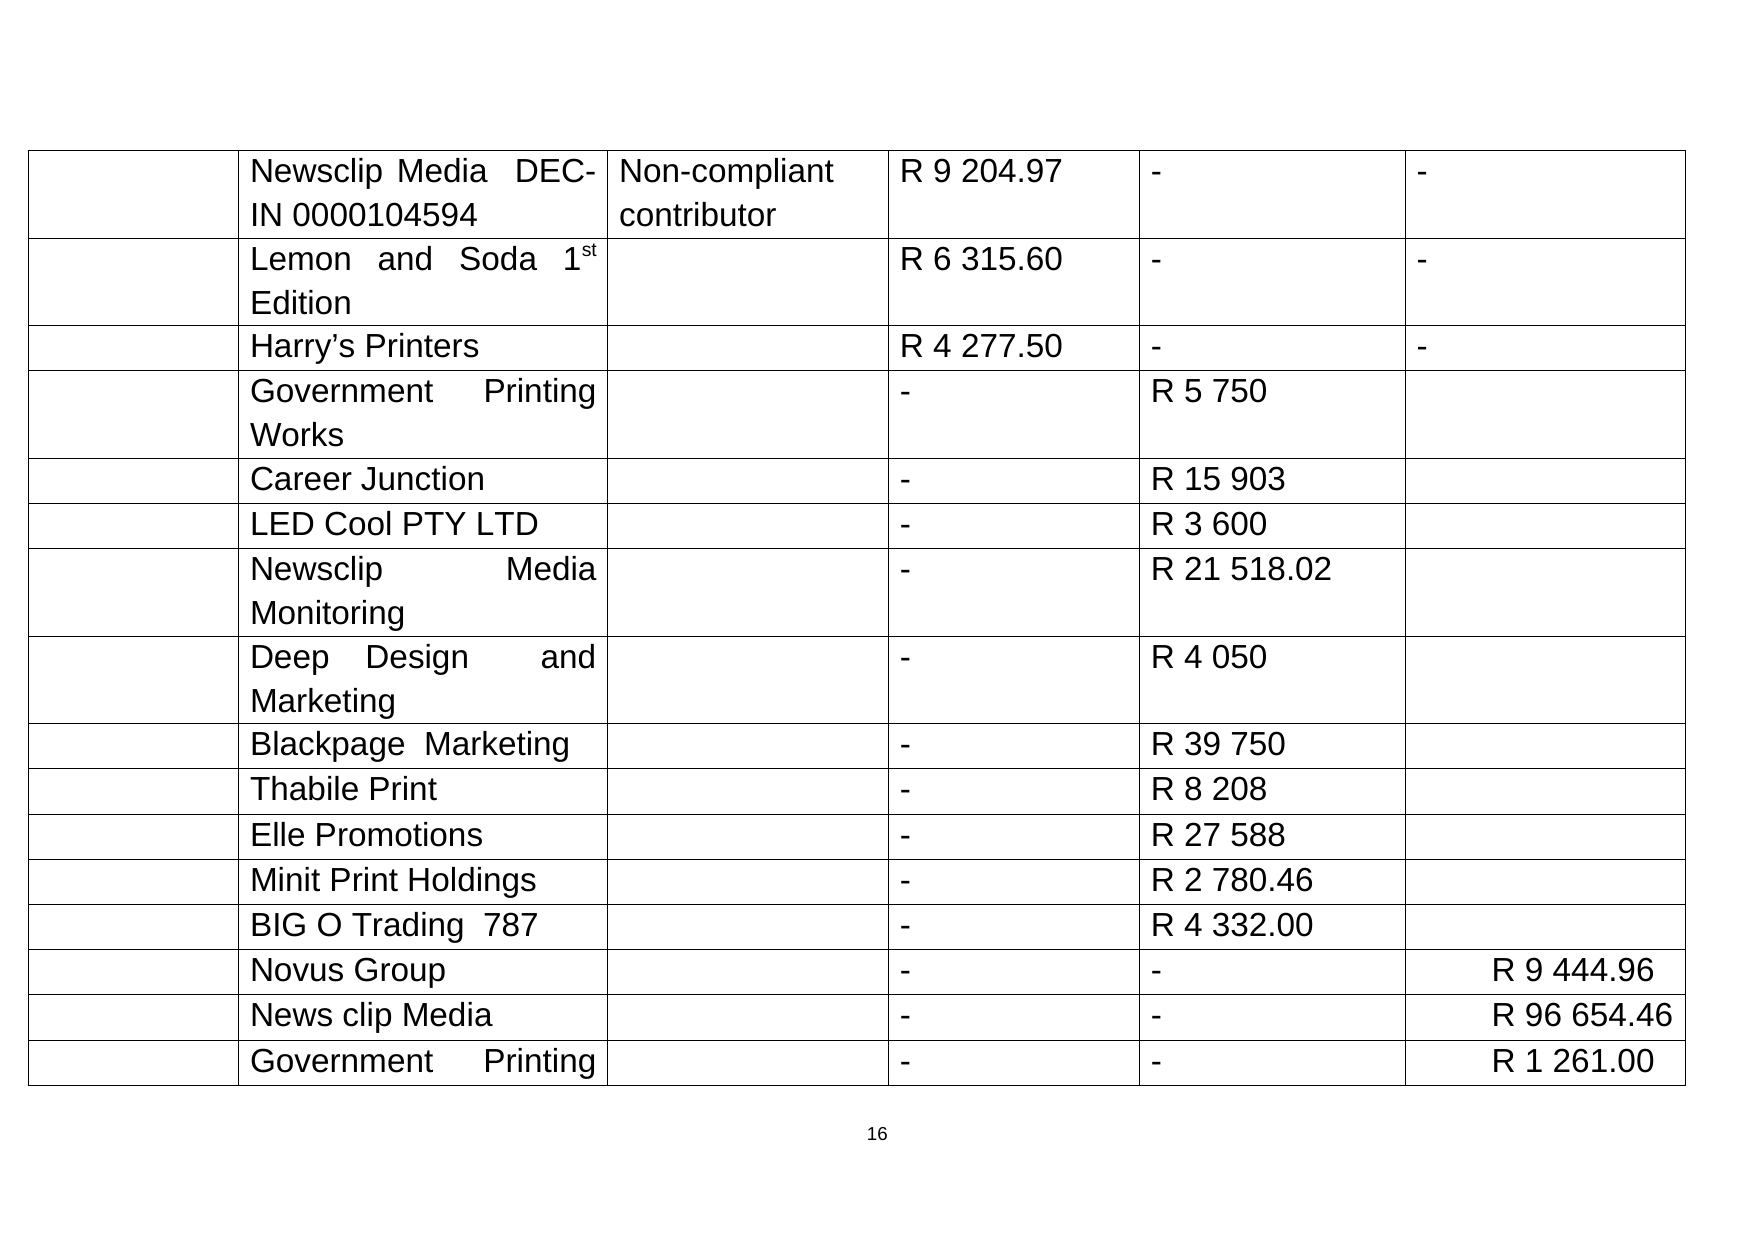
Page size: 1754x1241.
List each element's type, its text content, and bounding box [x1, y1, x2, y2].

table_cell [608, 724, 888, 768]
table_cell - [889, 549, 1139, 636]
table_cell [1406, 860, 1685, 904]
table_cell [608, 549, 888, 636]
table_cell [608, 905, 888, 949]
table_cell - [889, 371, 1139, 458]
table_cell R 1 261.00 [1406, 1041, 1685, 1085]
table_cell [29, 950, 238, 994]
table_cell [1406, 724, 1685, 768]
table_cell Harry’s Printers [239, 326, 607, 370]
table_cell - [889, 1041, 1139, 1085]
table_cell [239, 1041, 607, 1085]
table_cell R 3 600 [1140, 504, 1405, 548]
table_cell Blackpage Marketing [239, 724, 607, 768]
table_cell Newsclip Media Monitoring [239, 549, 607, 636]
table_cell - [889, 724, 1139, 768]
table_cell [29, 459, 238, 503]
table_cell [29, 995, 238, 1039]
table_cell [29, 371, 238, 458]
table_cell [29, 1041, 238, 1085]
table_cell - [889, 950, 1139, 994]
table_cell - [1406, 151, 1685, 237]
table_cell R 15 903 [1140, 459, 1405, 503]
table_cell - [1140, 326, 1405, 370]
table_cell [1406, 769, 1685, 813]
table_cell [608, 995, 888, 1039]
table_cell BIG O Trading 787 [239, 905, 607, 949]
table_cell - [889, 459, 1139, 503]
table_cell [29, 860, 238, 904]
table_cell [29, 769, 238, 813]
table_cell R 27 588 [1140, 815, 1405, 859]
table_cell [608, 459, 888, 503]
table_cell [608, 1041, 888, 1085]
table_cell [29, 637, 238, 723]
table_cell R 8 208 [1140, 769, 1405, 813]
table_cell - [1140, 1041, 1405, 1085]
table_cell Deep Design and Marketing [239, 637, 607, 723]
table_cell [608, 239, 888, 325]
table_cell [29, 905, 238, 949]
table_cell Minit Print Holdings [239, 860, 607, 904]
table_cell [608, 950, 888, 994]
table_cell [608, 326, 888, 370]
table_cell - [889, 860, 1139, 904]
table_cell R 4 050 [1140, 637, 1405, 723]
table_cell [29, 239, 238, 325]
table_cell [29, 549, 238, 636]
table_cell [1406, 637, 1685, 723]
table_cell R 9 444.96 [1406, 950, 1685, 994]
table_cell - [1140, 950, 1405, 994]
table_cell - [889, 637, 1139, 723]
table_cell R 4 277.50 [889, 326, 1139, 370]
table_cell R 4 332.00 [1140, 905, 1405, 949]
table_cell R 5 750 [1140, 371, 1405, 458]
table_cell [29, 504, 238, 548]
table_cell [1406, 371, 1685, 458]
table_cell [1406, 504, 1685, 548]
table_cell - [1140, 995, 1405, 1039]
table_cell R 9 204.97 [889, 151, 1139, 237]
table_cell [29, 724, 238, 768]
table_cell R 96 654.46 [1406, 995, 1685, 1039]
table_cell [608, 769, 888, 813]
table_cell R 2 780.46 [1140, 860, 1405, 904]
table_cell [608, 860, 888, 904]
table_cell Newsclip Media DEC-IN 0000104594 [239, 151, 607, 237]
table_cell R 39 750 [1140, 724, 1405, 768]
table_cell [608, 371, 888, 458]
table_cell Non-compliant contributor [608, 151, 888, 237]
table_cell Government Printing Works [239, 371, 607, 458]
table_cell Lemon and Soda 1st Edition [239, 239, 607, 325]
table_cell [608, 637, 888, 723]
table_cell LED Cool PTY LTD [239, 504, 607, 548]
table_cell Thabile Print [239, 769, 607, 813]
table_cell - [1140, 151, 1405, 237]
table_cell Career Junction [239, 459, 607, 503]
table_cell [608, 815, 888, 859]
table_cell [608, 504, 888, 548]
table_cell [1406, 815, 1685, 859]
table_cell - [1140, 239, 1405, 325]
table_cell News clip Media [239, 995, 607, 1039]
table_cell [29, 815, 238, 859]
table_cell [1406, 549, 1685, 636]
table_cell R 6 315.60 [889, 239, 1139, 325]
table_cell Elle Promotions [239, 815, 607, 859]
table_cell [1406, 459, 1685, 503]
table_cell - [889, 905, 1139, 949]
table_cell - [889, 815, 1139, 859]
table_cell [29, 151, 238, 237]
table_cell - [889, 504, 1139, 548]
table_cell - [1406, 239, 1685, 325]
table_cell - [889, 769, 1139, 813]
table_cell [1406, 905, 1685, 949]
table_cell - [1406, 326, 1685, 370]
table_cell R 21 518.02 [1140, 549, 1405, 636]
table_cell - [889, 995, 1139, 1039]
table_cell [29, 326, 238, 370]
table_cell Novus Group [239, 950, 607, 994]
